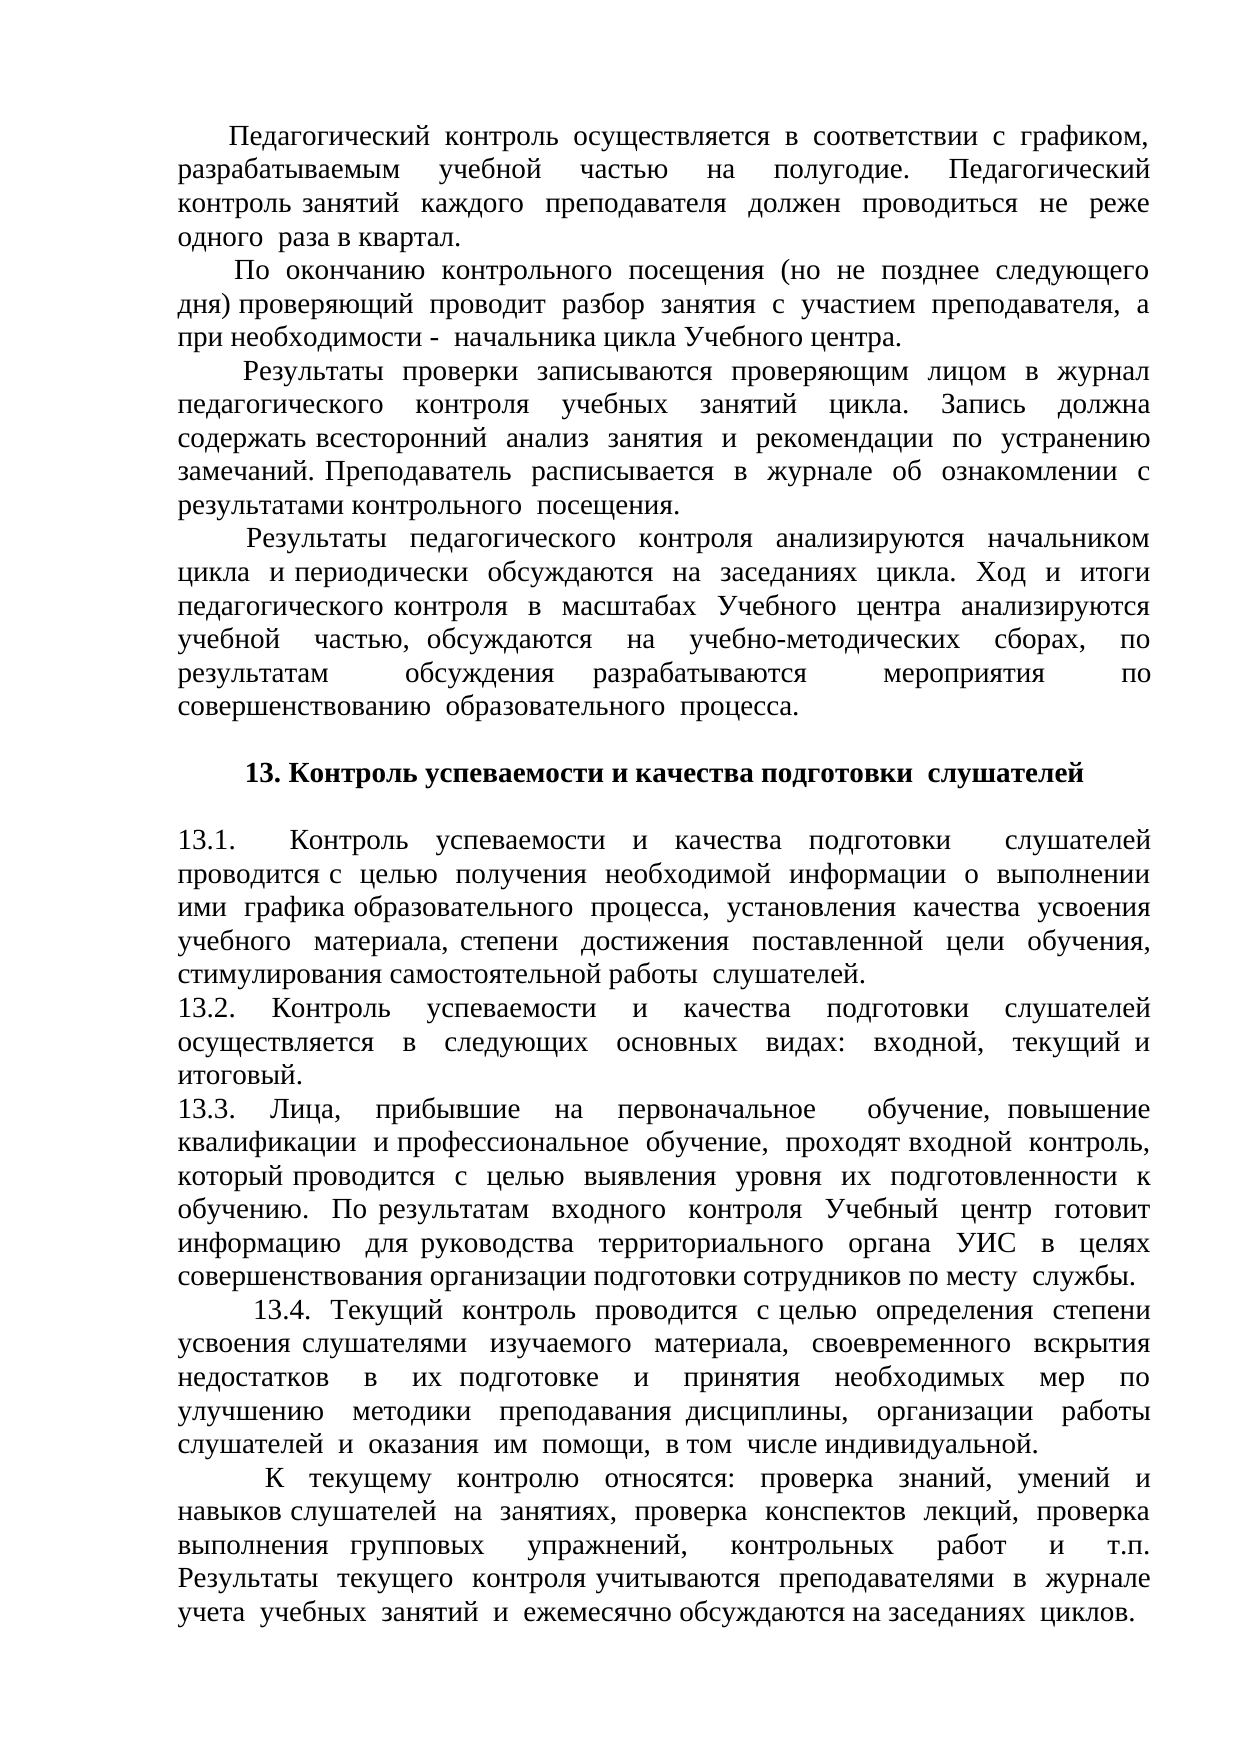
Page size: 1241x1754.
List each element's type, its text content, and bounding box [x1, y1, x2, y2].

text Результаты педагогического контроля анализируются начальником цикла и периодически обсуждаются на заседаниях цикла. Ход и итоги педагогического контроля в масштабах Учебного центра анализируются учебной частью, обсуждаются на учебно-методических сборах, по результатам обсуждения разрабатываются мероприятия по совершенствованию образовательного процесса. [177, 521, 1152, 722]
text 13. Контроль успеваемости и качества подготовки слушателей [177, 755, 1152, 789]
text К текущему контролю относятся: проверка знаний, умений и навыков слушателей на занятиях, проверка конспектов лекций, проверка выполнения групповых упражнений, контрольных работ и т.п. Результаты текущего контроля учитываются преподавателями в журнале учета учебных занятий и ежемесячно обсуждаются на заседаниях циклов. [177, 1460, 1152, 1627]
text Результаты проверки записываются проверяющим лицом в журнал педагогического контроля учебных занятий цикла. Запись должна содержать всесторонний анализ занятия и рекомендации по устранению замечаний. Преподаватель расписывается в журнале об ознакомлении с результатами контрольного посещения. [177, 353, 1152, 521]
text 13.1. Контроль успеваемости и качества подготовки слушателей проводится с целью получения необходимой информации о выполнении ими графика образовательного процесса, установления качества усвоения учебного материала, степени достижения поставленной цели обучения, стимулирования самостоятельной работы слушателей. [177, 822, 1152, 990]
text По окончанию контрольного посещения (но не позднее следующего дня) проверяющий проводит разбор занятия с участием преподавателя, а при необходимости - начальника цикла Учебного центра. [177, 252, 1152, 353]
text разрабатываемым учебной частью на полугодие. Педагогический контроль занятий каждого преподавателя должен проводиться не реже одного раза в квартал. [177, 152, 1152, 252]
text 13.3. Лица, прибывшие на первоначальное обучение, повышение квалификации и профессиональное обучение, проходят входной контроль, который проводится с целью выявления уровня их подготовленности к обучению. По результатам входного контроля Учебный центр готовит информацию для руководства территориального органа УИС в целях совершенствования организации подготовки сотрудников по месту службы. [177, 1091, 1152, 1292]
text 13.4. Текущий контроль проводится с целью определения степени усвоения слушателями изучаемого материала, своевременного вскрытия недостатков в их подготовке и принятия необходимых мер по улучшению методики преподавания дисциплины, организации работы слушателей и оказания им помощи, в том числе индивидуальной. [177, 1292, 1152, 1460]
text Педагогический контроль осуществляется в соответствии с графиком, [177, 118, 1152, 152]
text 13.2. Контроль успеваемости и качества подготовки слушателей осуществляется в следующих основных видах: входной, текущий и итоговый. [177, 990, 1152, 1091]
